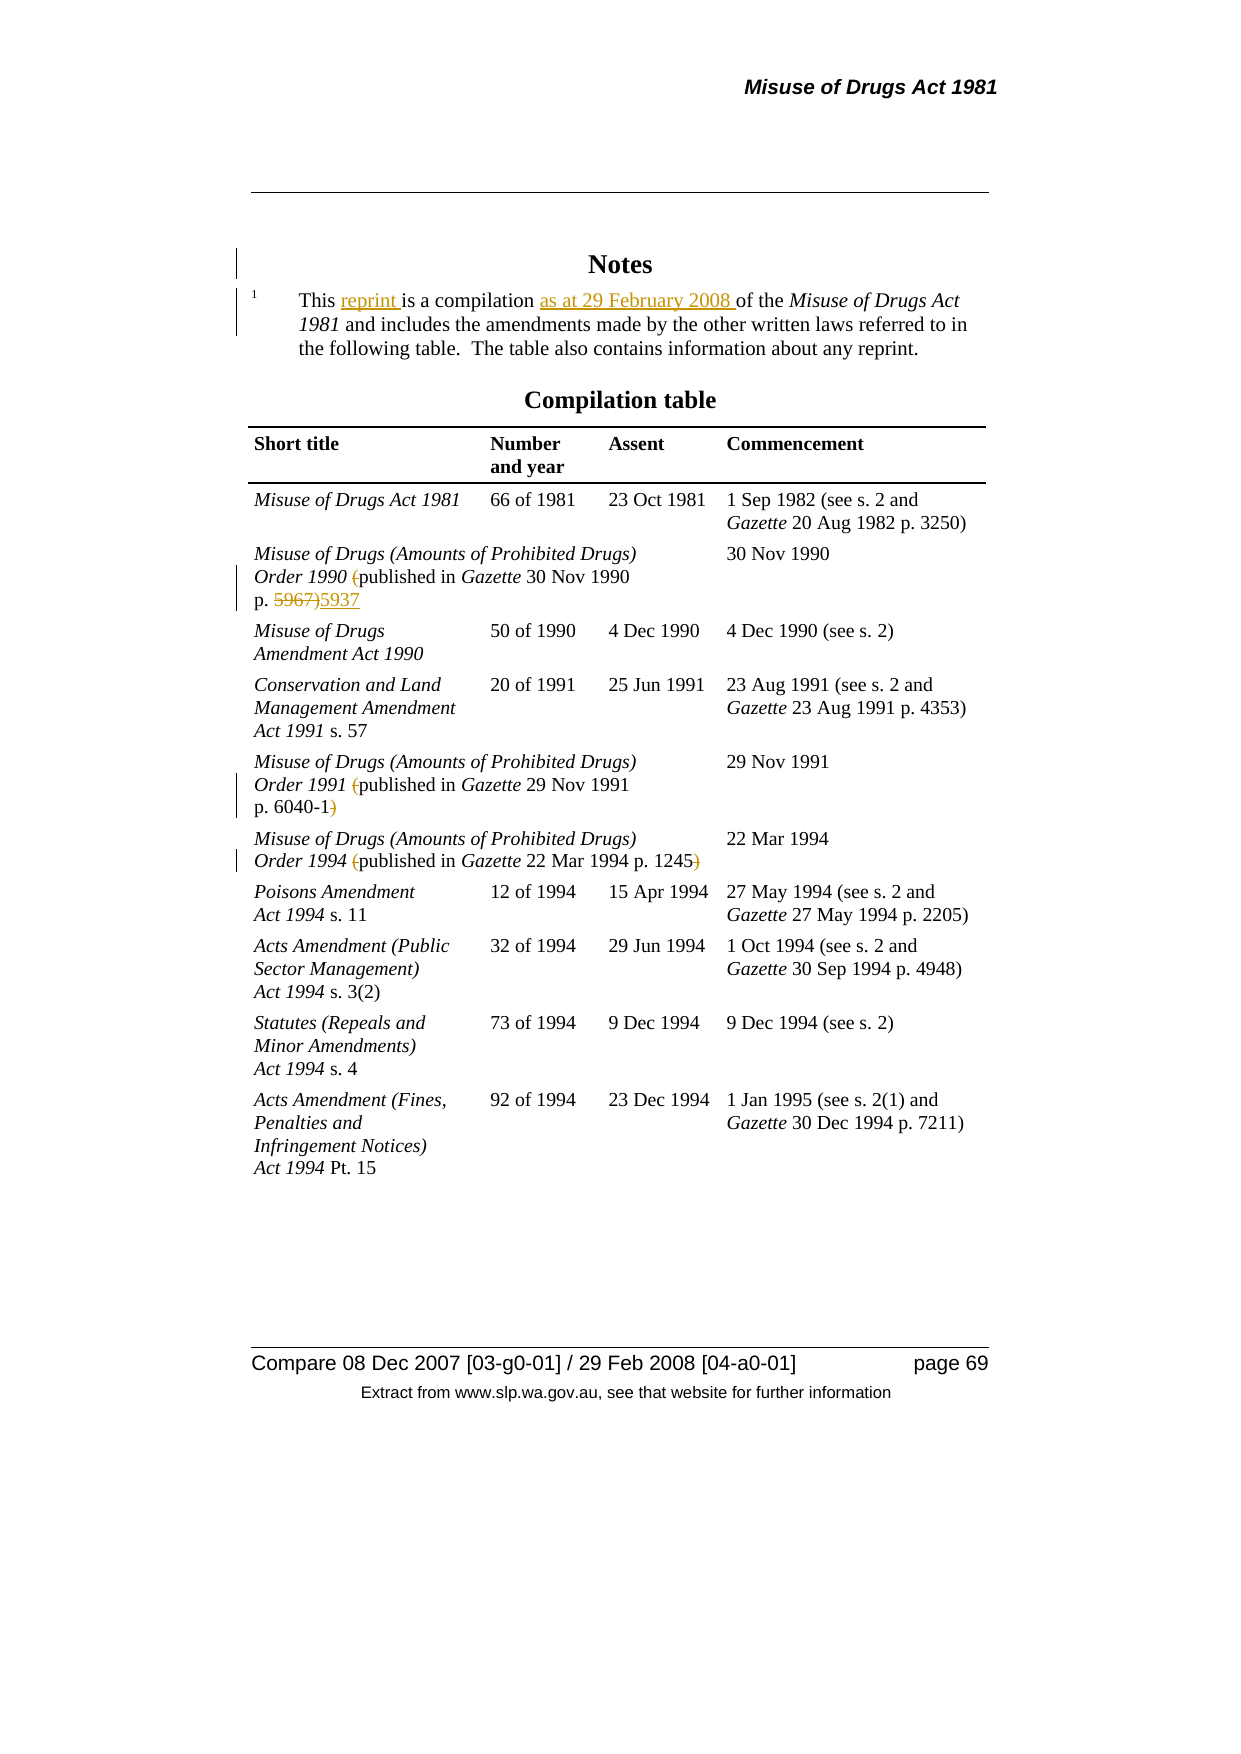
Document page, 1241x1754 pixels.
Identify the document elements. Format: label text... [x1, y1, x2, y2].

table_cell 9 Dec 1994 [603, 1007, 721, 1084]
table_cell 29 Nov 1991 [721, 746, 986, 822]
table_cell Misuse of Drugs (Amounts of Prohibited Drugs) Order 1990 published in Gazette 30 Nov 1990 p. [248, 538, 721, 615]
table_cell 30 Nov 1990 [721, 538, 986, 615]
table_cell 4 Dec 1990 [603, 615, 721, 669]
table_cell Acts Amendment (Public Sector Management) Act 1994 s. 3(2) [248, 930, 484, 1007]
table_cell Misuse of Drugs (Amounts of Prohibited Drugs) Order 1991 published in Gazette 29 Nov 1991 p. 6040-1 [248, 746, 721, 822]
table_header Commencement [721, 428, 986, 482]
table_cell Conservation and Land Management Amendment Act 1991 s. 57 [248, 669, 484, 746]
table_cell 50 of 1990 [484, 615, 602, 669]
table_cell 23 Dec 1994 [603, 1084, 721, 1183]
table_cell Misuse of Drugs (Amounts of Prohibited Drugs) Order 1994 published in Gazette 22 Mar 1994 p. 1245 [248, 822, 721, 876]
text 1 This is a compilation of the Misuse of Drugs Act1981 and includes the amendments made by the other written laws referred to in the following table. The table also contains information about any reprint. [251, 287, 989, 360]
subtitle Notes [251, 248, 989, 279]
table_cell Misuse of Drugs Act 1981 [248, 484, 484, 538]
table_header Number and year [484, 428, 602, 482]
table_cell 29 Jun 1994 [603, 930, 721, 1007]
table_cell 32 of 1994 [484, 930, 602, 1007]
table_cell 27 May 1994 (see s. 2 and Gazette 27 May 1994 p. 2205) [721, 876, 986, 930]
table_cell 1 Sep 1982 (see s. 2 and Gazette 20 Aug 1982 p. 3250) [721, 484, 986, 538]
table_cell Poisons Amendment Act 1994 s. 11 [248, 876, 484, 930]
table_cell 92 of 1994 [484, 1084, 602, 1183]
table_header Assent [603, 428, 721, 482]
table_cell 15 Apr 1994 [603, 876, 721, 930]
table_cell 1 Jan 1995 (see s. 2(1) and Gazette 30 Dec 1994 p. 7211) [721, 1084, 986, 1183]
table_cell Acts Amendment (Fines, Penalties and Infringement Notices) Act 1994 Pt. 15 [248, 1084, 484, 1183]
table_cell 23 Aug 1991 (see s. 2 and Gazette 23 Aug 1991 p. 4353) [721, 669, 986, 746]
table_cell Misuse of Drugs Amendment Act 1990 [248, 615, 484, 669]
table_cell 66 of 1981 [484, 484, 602, 538]
table_cell 4 Dec 1990 (see s. 2) [721, 615, 986, 669]
table_cell 1 Oct 1994 (see s. 2 and Gazette 30 Sep 1994 p. 4948) [721, 930, 986, 1007]
table_cell 25 Jun 1991 [603, 669, 721, 746]
table_cell 73 of 1994 [484, 1007, 602, 1084]
table_cell 9 Dec 1994 (see s. 2) [721, 1007, 986, 1084]
table_cell 22 Mar 1994 [721, 822, 986, 876]
subtitle Compilation table [251, 385, 989, 413]
table_cell 20 of 1991 [484, 669, 602, 746]
table_cell Statutes (Repeals and Minor Amendments) Act 1994 s. 4 [248, 1007, 484, 1084]
table_cell 23 Oct 1981 [603, 484, 721, 538]
table_header Short title [248, 428, 484, 482]
table_cell 12 of 1994 [484, 876, 602, 930]
